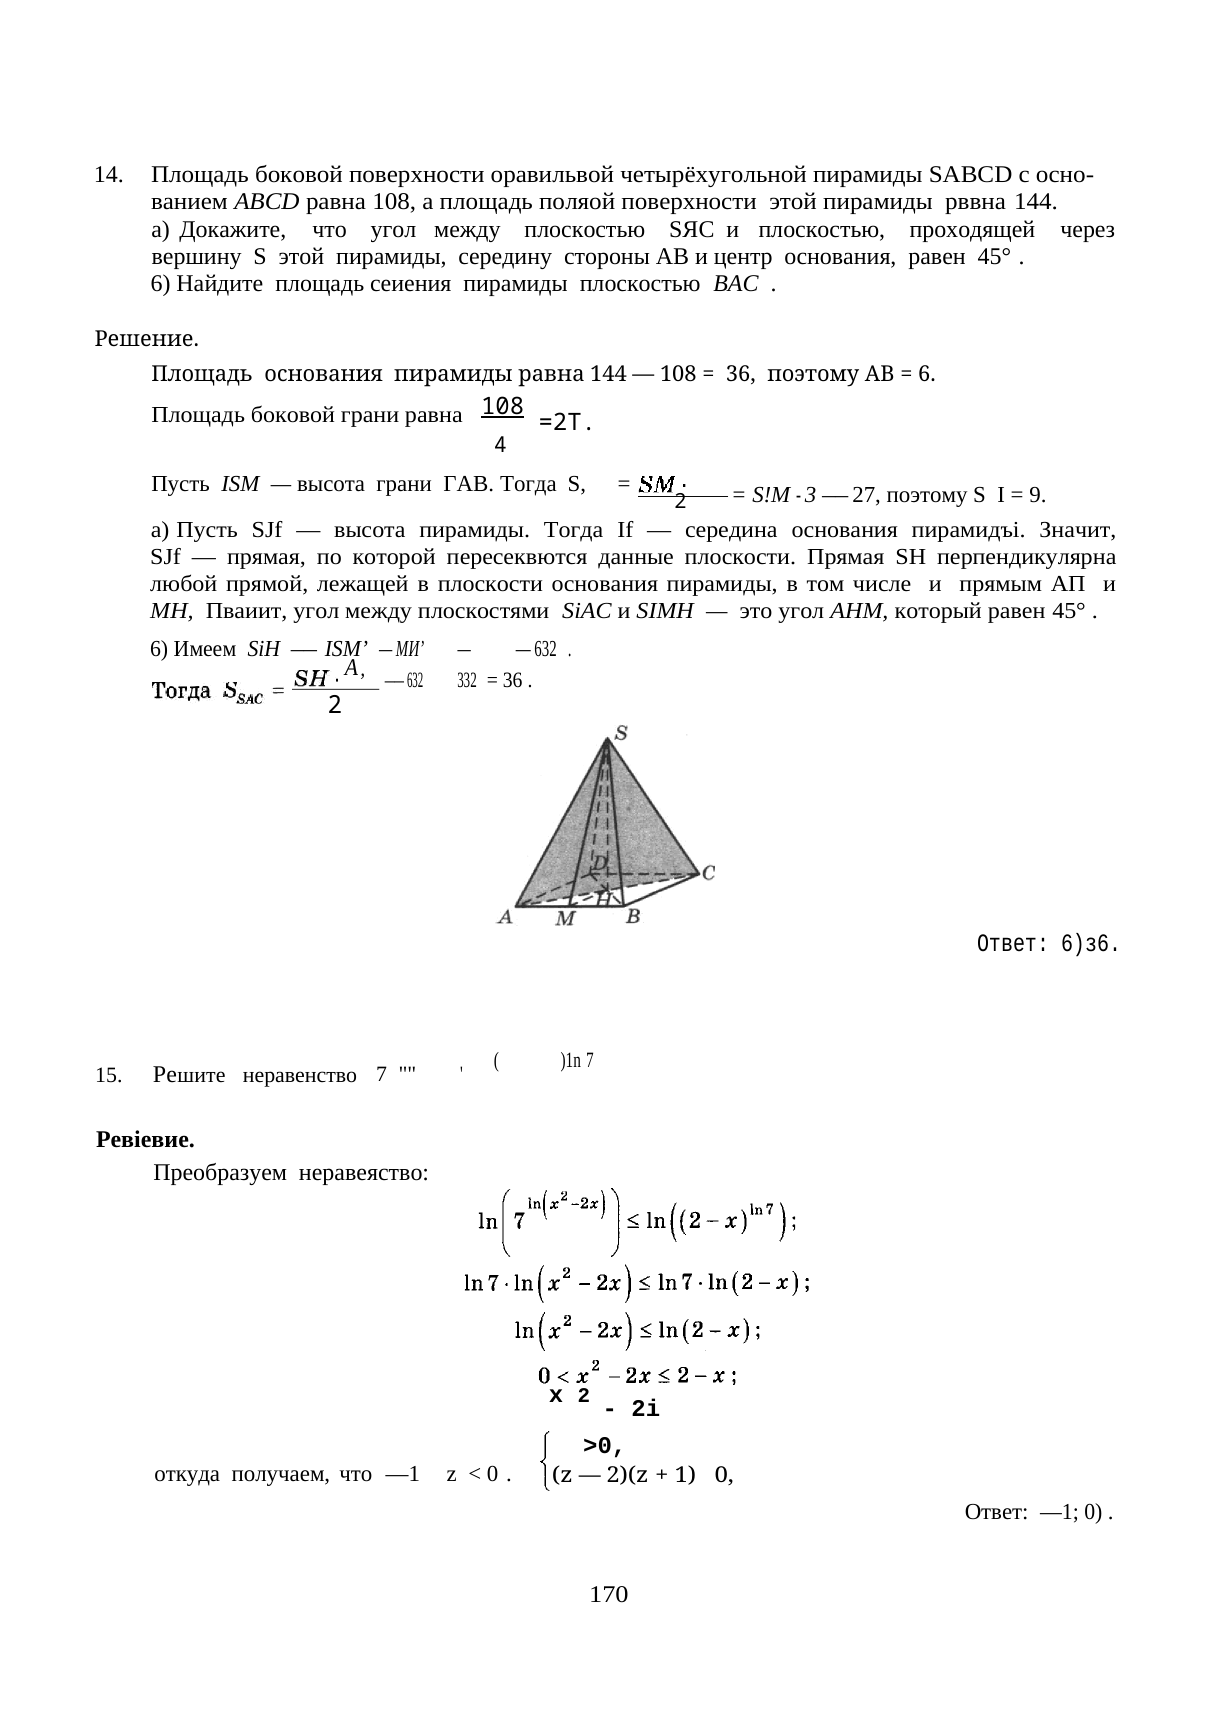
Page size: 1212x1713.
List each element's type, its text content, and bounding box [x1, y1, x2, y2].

text 4 [494, 437, 1132, 457]
text откуда получаем, что —1 z < 0 . [154, 1460, 515, 1486]
text Пусть ISM — высота грани ГАВ. Тогда S, = 2 [151, 469, 728, 515]
text (z — 2)(z + 1) 0, [552, 1461, 759, 1488]
text Площадь боковой грани равна [151, 402, 468, 428]
picture [478, 1188, 796, 1258]
text а) Пусть SJf — высота пирамиды. Тогда If — середина основания пирамидъі. Значит, SJf — прямая, по которой пересеквются данные плоскости. Прямая SH перпендикулярна любой прямой, лежащей в плоскости основания пирамиды, в том числе и прямым AП и MH, Пваиит, угол между плоскостями SiAC и SIMH — это угол AHM, который равен 45° . [150, 516, 1118, 624]
text 6) Найдите площадь сеиения пирамиды плоскостью ВAC . [150, 270, 1132, 297]
picture [152, 670, 344, 704]
text Ответ: —1; 0) . [964, 1498, 1132, 1525]
subtitle 170 [533, 1580, 684, 1608]
text Ответ: 6)з6. [81, 722, 1121, 959]
subtitle Ревіевие. [96, 1125, 1132, 1153]
subtitle Преобразуем неравеяство: [153, 1158, 1132, 1186]
subtitle 108 =2T. [481, 403, 1132, 437]
text 6) Имеем SiH —— ISM’ — МИ’ — — 632 . [150, 635, 1132, 661]
picture [464, 1264, 809, 1303]
subtitle 2 [327, 695, 1132, 718]
picture [495, 724, 715, 927]
picture [538, 1360, 736, 1385]
subtitle Площадь боковой поверхности оравильвой четырёхугольной пирамиды SABCD с осно- ванием ABCD равна 108, а площадь поляой поверхности этой пирамиды рввна 144. [94, 159, 1117, 215]
text а) Докажите, что угол между плоскостью ЅЯС и плоскостью, проходящей через вершину S этой пирамиды, середину стороны AB и центр основания, равен 45° . [151, 216, 1117, 270]
picture [515, 1312, 760, 1351]
picture [540, 1461, 550, 1491]
text Площадь основания пирамиды равна 144 — 108 = 36, поэтому AB = 6. [151, 358, 1132, 388]
text = Ѕ!М - 3 —— 27, поэтому S I = 9. [731, 482, 1132, 508]
list Решите неравенство 7 "" ' ( )1n 7 [95, 1047, 1132, 1088]
text Решение. [94, 323, 1132, 352]
text x 2 - 2i >0, [533, 1387, 675, 1461]
text А’ —— 632 332 = 36 . [344, 663, 1132, 695]
